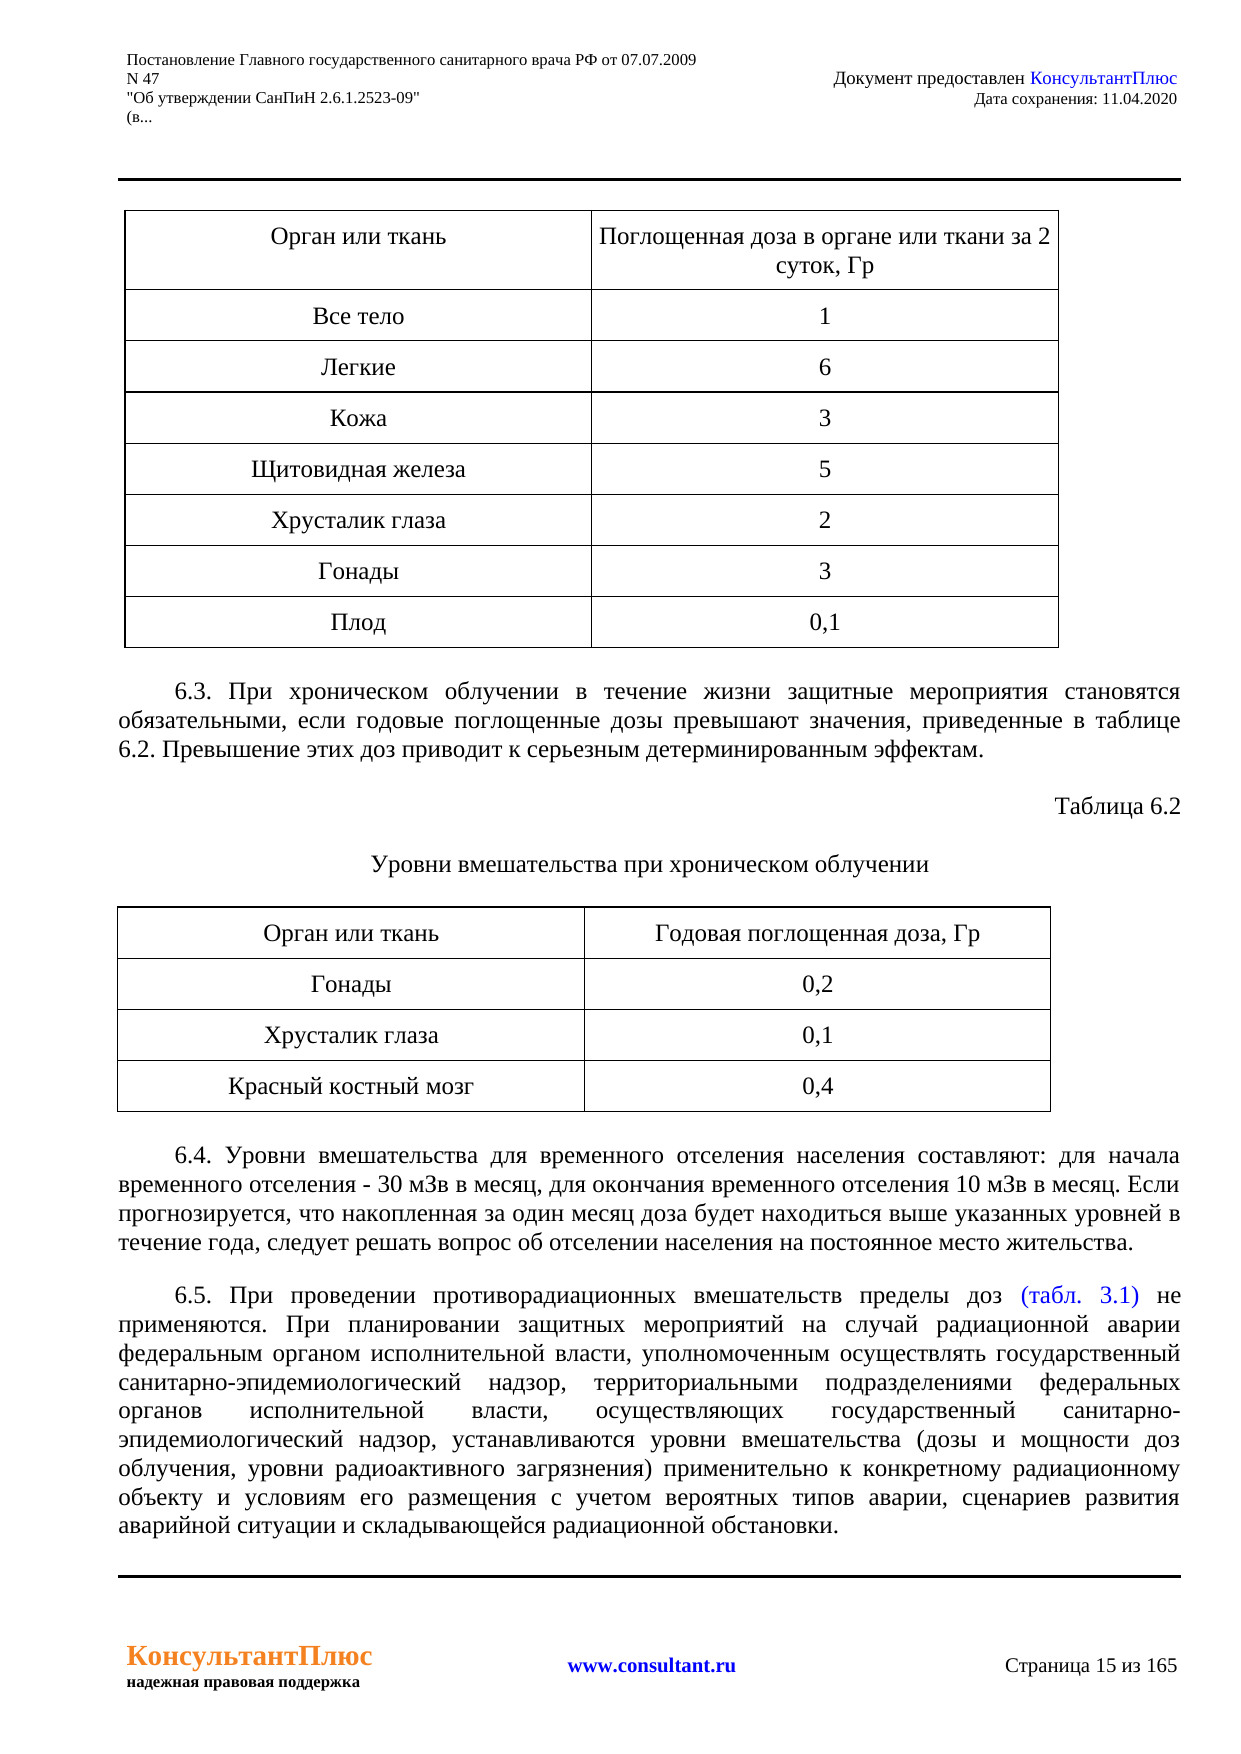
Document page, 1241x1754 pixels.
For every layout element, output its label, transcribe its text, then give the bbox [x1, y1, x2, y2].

table_cell 0,1 [585, 1010, 1050, 1059]
table_cell 6 [592, 341, 1058, 391]
table_cell 2 [592, 495, 1058, 544]
text 6.5. При проведении противорадиационных вмешательств пределы доз (табл. 3.1) не применяются. При планировании защитных мероприятий на случай радиационной аварии федеральным органом исполнительной власти, уполномоченным осуществлять государственный санитарно-эпидемиологический надзор, территориальными подразделениями федеральных органов исполнительной власти, осуществляющих государственный санитарно-эпидемиологический надзор, устанавливаются уровни вмешательства (дозы и мощности доз облучения, уровни радиоактивного загрязнения) применительно к конкретному радиационному объекту и условиям его размещения с учетом вероятных типов аварии, сценариев развития аварийной ситуации и складывающейся радиационной обстановки. [118, 1280, 1181, 1539]
table_header Орган или ткань [118, 908, 584, 957]
text 6.4. Уровни вмешательства для временного отселения населения составляют: для начала временного отселения - 30 мЗв в месяц, для окончания временного отселения 10 мЗв в месяц. Если прогнозируется, что накопленная за один месяц доза будет находиться выше указанных уровней в течение года, следует решать вопрос об отселении населения на постоянное место жительства. [118, 1140, 1181, 1255]
text 6.3. При хроническом облучении в течение жизни защитные мероприятия становятся обязательными, если годовые поглощенные дозы превышают значения, приведенные в таблице 6.2. Превышение этих доз приводит к серьезным детерминированным эффектам. [118, 676, 1181, 763]
table_cell Хрусталик глаза [118, 1010, 584, 1059]
table_cell 5 [592, 444, 1058, 493]
table_cell Кожа [126, 393, 591, 442]
table_header Поглощенная доза в органе или ткани за 2 суток, Гр [592, 211, 1058, 289]
table_cell Легкие [126, 341, 591, 391]
table_cell Щитовидная железа [126, 444, 591, 493]
table_cell 0,4 [585, 1061, 1050, 1111]
table_cell Красный костный мозг [118, 1061, 584, 1111]
text Уровни вмешательства при хроническом облучении [118, 849, 1181, 878]
table_cell 0,1 [592, 597, 1058, 647]
table_cell Гонады [118, 959, 584, 1008]
table_header Орган или ткань [126, 211, 591, 289]
table_cell 3 [592, 393, 1058, 442]
table_cell Хрусталик глаза [126, 495, 591, 544]
table_cell Плод [126, 597, 591, 647]
table_cell 3 [592, 546, 1058, 596]
table_cell 0,2 [585, 959, 1050, 1008]
table_cell Гонады [126, 546, 591, 596]
table_cell 1 [592, 290, 1058, 340]
table_cell Все тело [126, 290, 591, 340]
text Таблица 6.2 [118, 791, 1181, 820]
table_header Годовая поглощенная доза, Гр [585, 908, 1050, 957]
